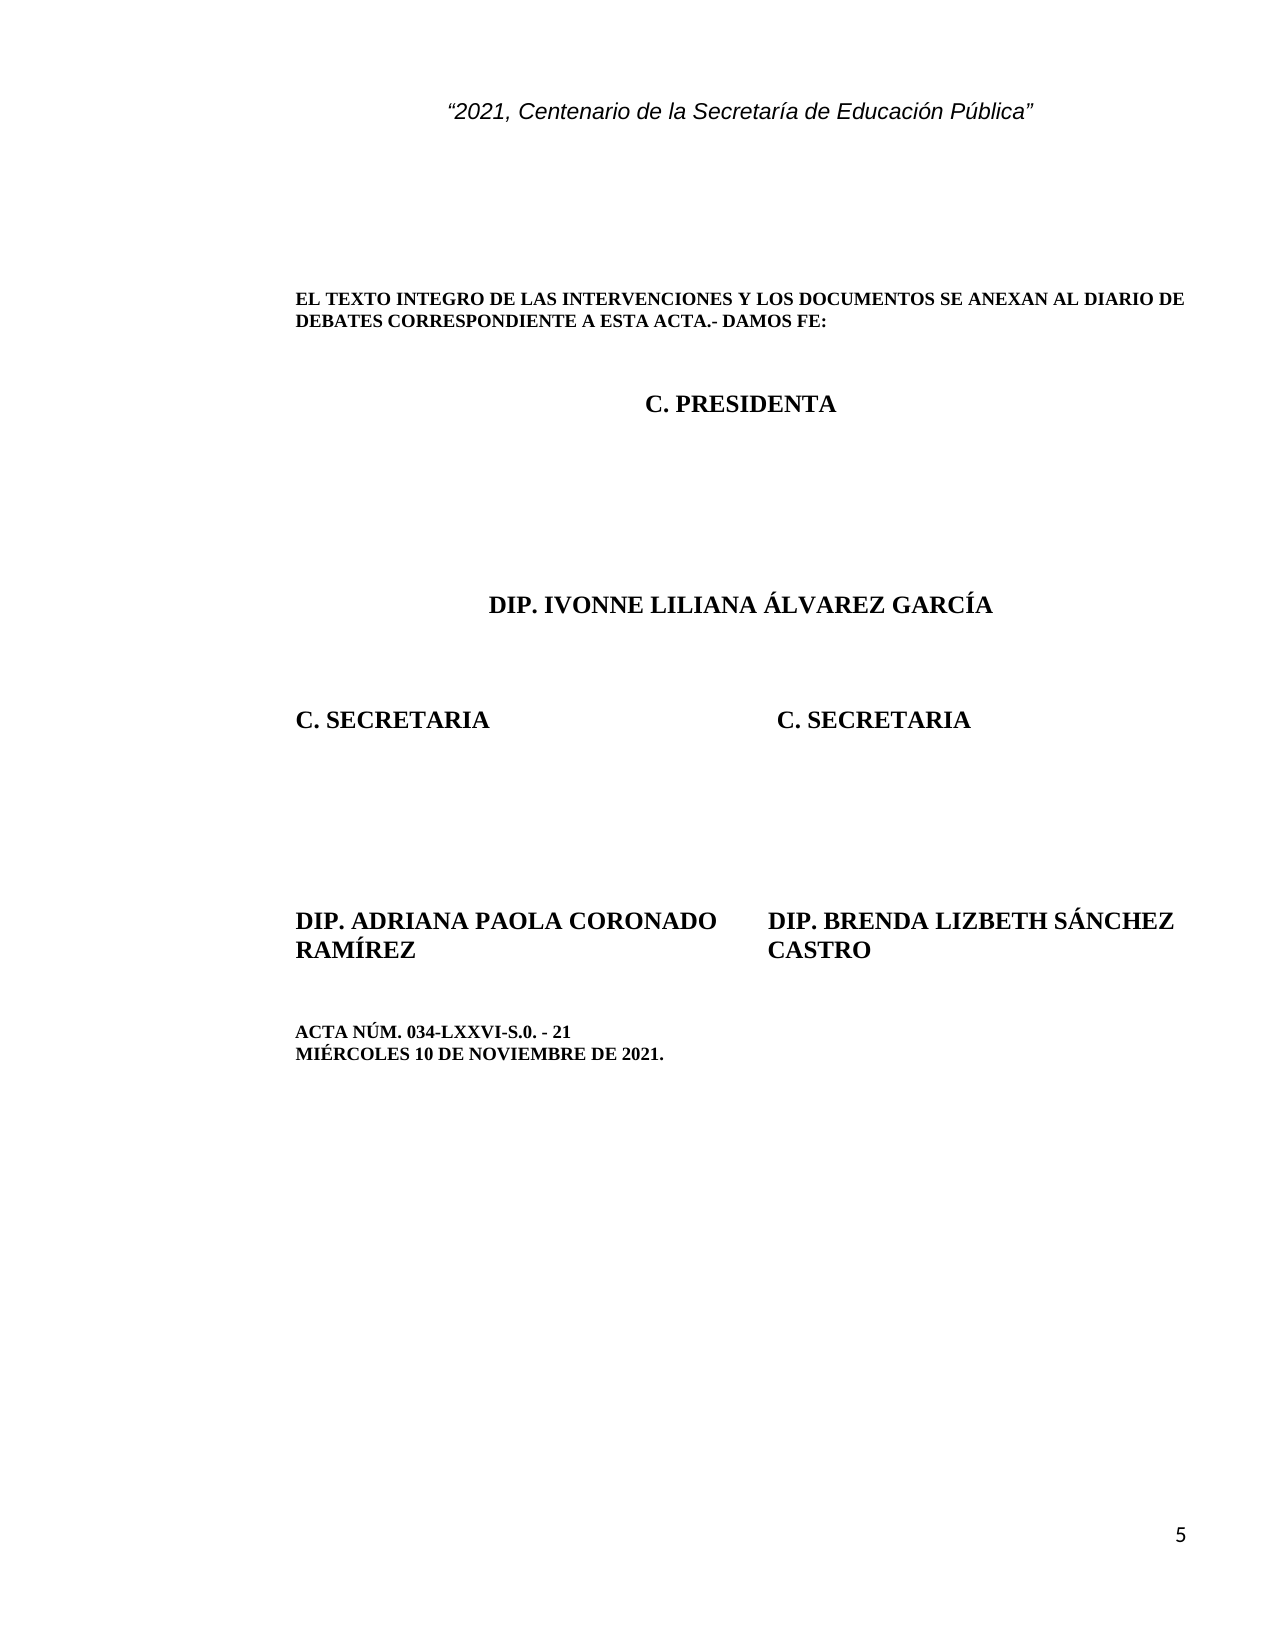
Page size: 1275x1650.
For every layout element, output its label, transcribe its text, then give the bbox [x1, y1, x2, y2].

text ACTA NÚM. 034-LXXVI-S.0. - 21 [295, 1021, 1186, 1043]
text MIÉRCOLES 10 DE NOVIEMBRE DE 2021. [295, 1043, 1186, 1064]
text C. SECRETARIA C. SECRETARIA [295, 705, 1186, 734]
text C. PRESIDENTA [295, 389, 1186, 418]
text EL TEXTO INTEGRO DE LAS INTERVENCIONES Y LOS DOCUMENTOS SE ANEXAN AL DIARIO DE DEBATES CORRESPONDIENTE A ESTA ACTA.- DAMOS FE: [295, 288, 1186, 331]
text RAMÍREZ CASTRO [295, 935, 1186, 964]
text DIP. IVONNE LILIANA ÁLVAREZ GARCÍA [295, 590, 1186, 619]
text DIP. ADRIANA PAOLA CORONADO DIP. BRENDA LIZBETH SÁNCHEZ [295, 906, 1186, 935]
